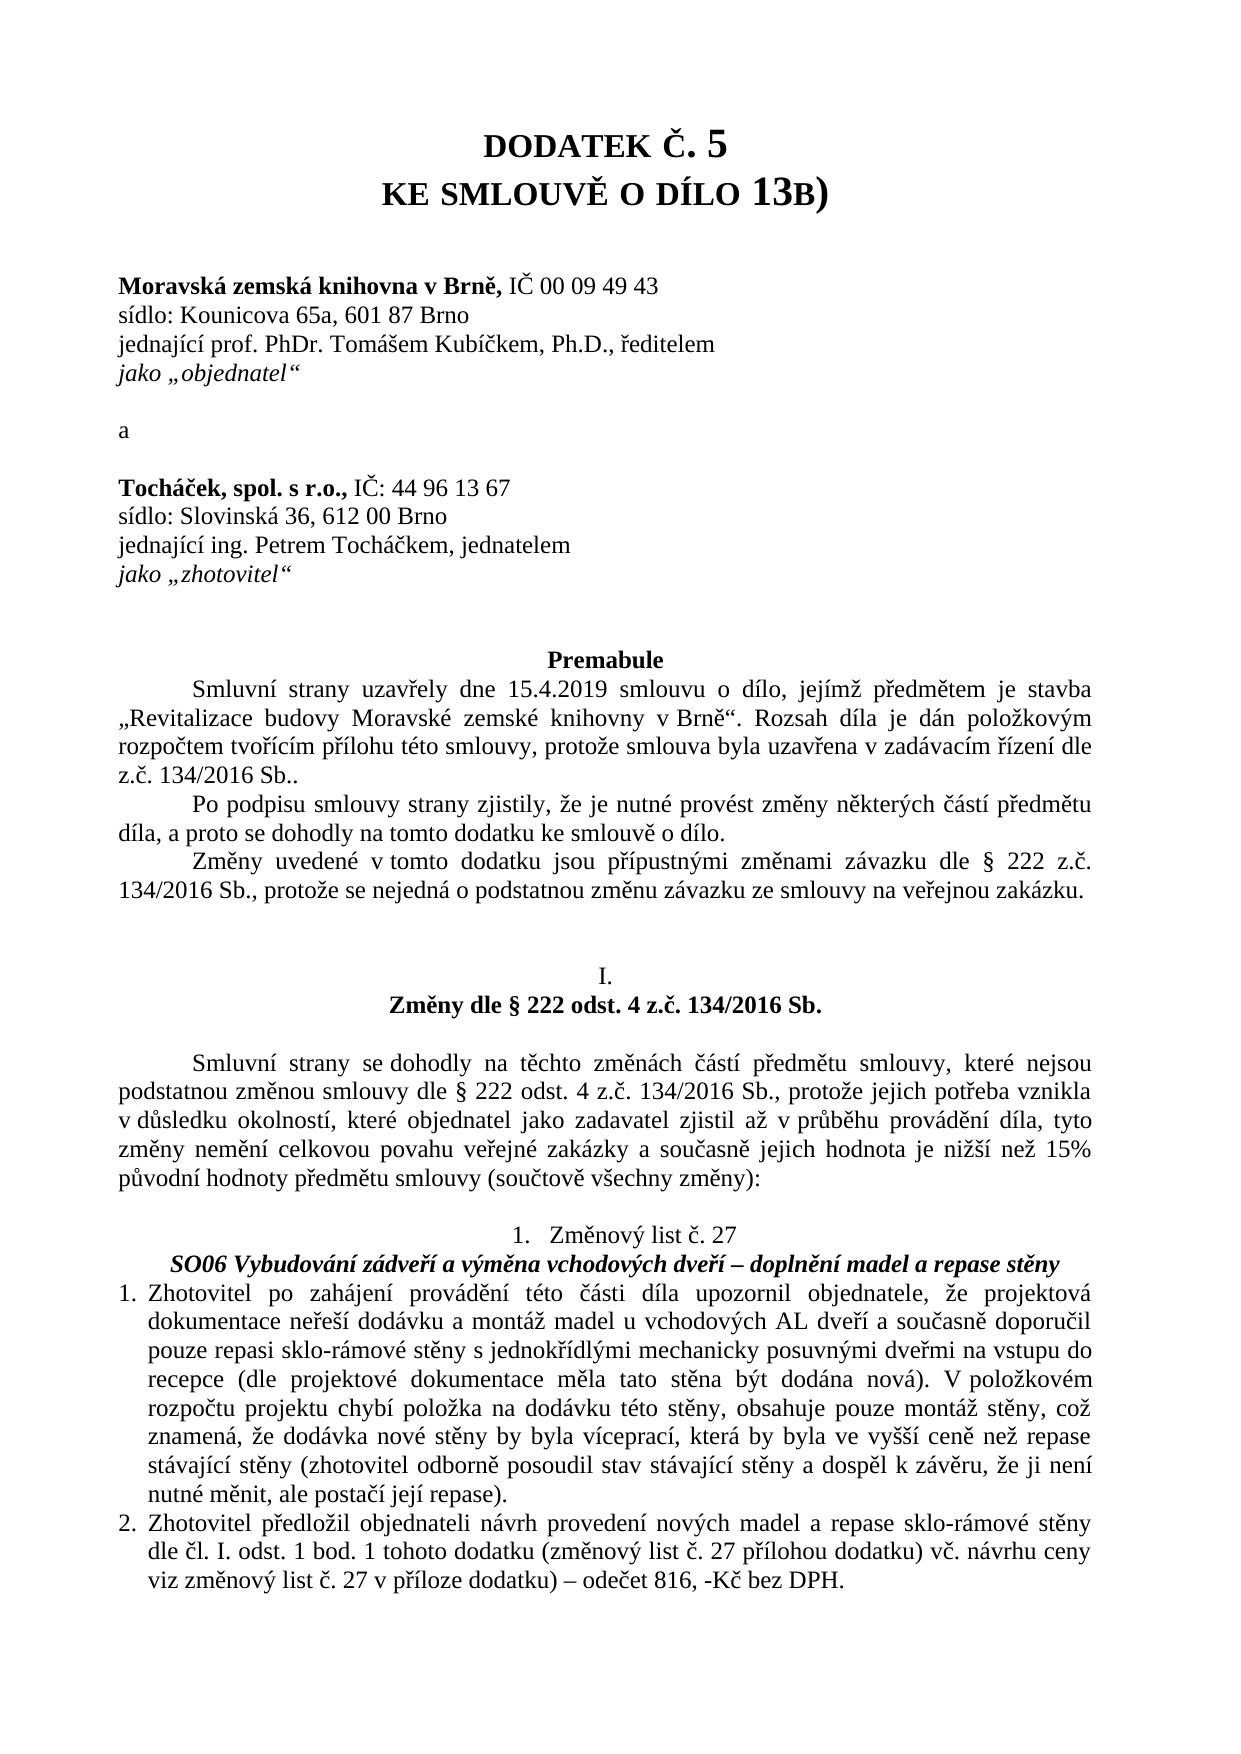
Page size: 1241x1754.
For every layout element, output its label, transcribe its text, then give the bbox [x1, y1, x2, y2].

text Moravská zemská knihovna v Brně, IČ 00 09 49 43 [118, 271, 1092, 300]
text Smluvní strany se dohodly na těchto změnách částí předmětu smlouvy, které nejsou podstatnou změnou smlouvy dle § 222 odst. 4 z.č. 134/2016 Sb., protože jejich potřeba vznikla v důsledku okolností, které objednatel jako zadavatel zjistil až v průběhu provádění díla, tyto změny nemění celkovou povahu veřejné zakázky a současně jejich hodnota je nižší než 15% původní hodnoty předmětu smlouvy (součtově všechny změny): [118, 1048, 1092, 1191]
text jako „zhotovitel“ [118, 559, 1092, 588]
text Smluvní strany uzavřely dne 15.4.2019 smlouvu o dílo, jejímž předmětem je stavba „Revitalizace budovy Moravské zemské knihovny v Brně“. Rozsah díla je dán položkovým rozpočtem tvořícím přílohu této smlouvy, protože smlouva byla uzavřena v zadávacím řízení dle z.č. 134/2016 Sb.. [118, 674, 1092, 789]
text Změny uvedené v tomto dodatku jsou přípustnými změnami závazku dle § 222 z.č. 134/2016 Sb., protože se nejedná o podstatnou změnu závazku ze smlouvy na veřejnou zakázku. [118, 846, 1092, 904]
text ke smlouvě o dílo 13b) [118, 166, 1092, 214]
text sídlo: Kounicova 65a, 601 87 Brno [118, 300, 1092, 329]
text a [118, 415, 1092, 444]
text SO06 Vybudování zádveří a výměna vchodových dveří – doplnění madel a repase stěny [118, 1249, 1092, 1278]
text Premabule [118, 645, 1092, 674]
text Změny dle § 222 odst. 4 z.č. 134/2016 Sb. [118, 990, 1092, 1019]
text Po podpisu smlouvy strany zjistily, že je nutné provést změny některých částí předmětu díla, a proto se dohodly na tomto dodatku ke smlouvě o dílo. [118, 789, 1092, 846]
list Zhotovitel po zahájení provádění této části díla upozornil objednatele, že projektová dokumentace neřeší dodávku a montáž madel u vchodových AL dveří a současně doporučil pouze repasi sklo-rámové stěny s jednokřídlými mechanicky posuvnými dveřmi na vstupu do recepce (dle projektové dokumentace měla tato stěna být dodána nová). V položkovém rozpočtu projektu chybí položka na dodávku této stěny, obsahuje pouze montáž stěny, což znamená, že dodávka nové stěny by byla víceprací, která by byla ve vyšší ceně než repase stávající stěny (zhotovitel odborně posoudil stav stávající stěny a dospěl k závěru, že ji není nutné měnit, ale postačí její repase). [118, 1278, 1092, 1508]
list Změnový list č. 27 [156, 1220, 1092, 1249]
text dodatek č. 5 [118, 118, 1092, 166]
list Zhotovitel předložil objednateli návrh provedení nových madel a repase sklo-rámové stěny dle čl. I. odst. 1 bod. 1 tohoto dodatku (změnový list č. 27 přílohou dodatku) vč. návrhu ceny viz změnový list č. 27 v příloze dodatku) – odečet 816, -Kč bez DPH. [118, 1508, 1092, 1594]
text jednající prof. PhDr. Tomášem Kubíčkem, Ph.D., ředitelem [118, 329, 1092, 358]
text Tocháček, spol. s r.o., IČ: 44 96 13 67 [118, 473, 1092, 501]
text jednající ing. Petrem Tocháčkem, jednatelem [118, 530, 1092, 559]
text I. [118, 961, 1092, 990]
text sídlo: Slovinská 36, 612 00 Brno [118, 501, 1092, 530]
text jako „objednatel“ [118, 358, 1092, 386]
